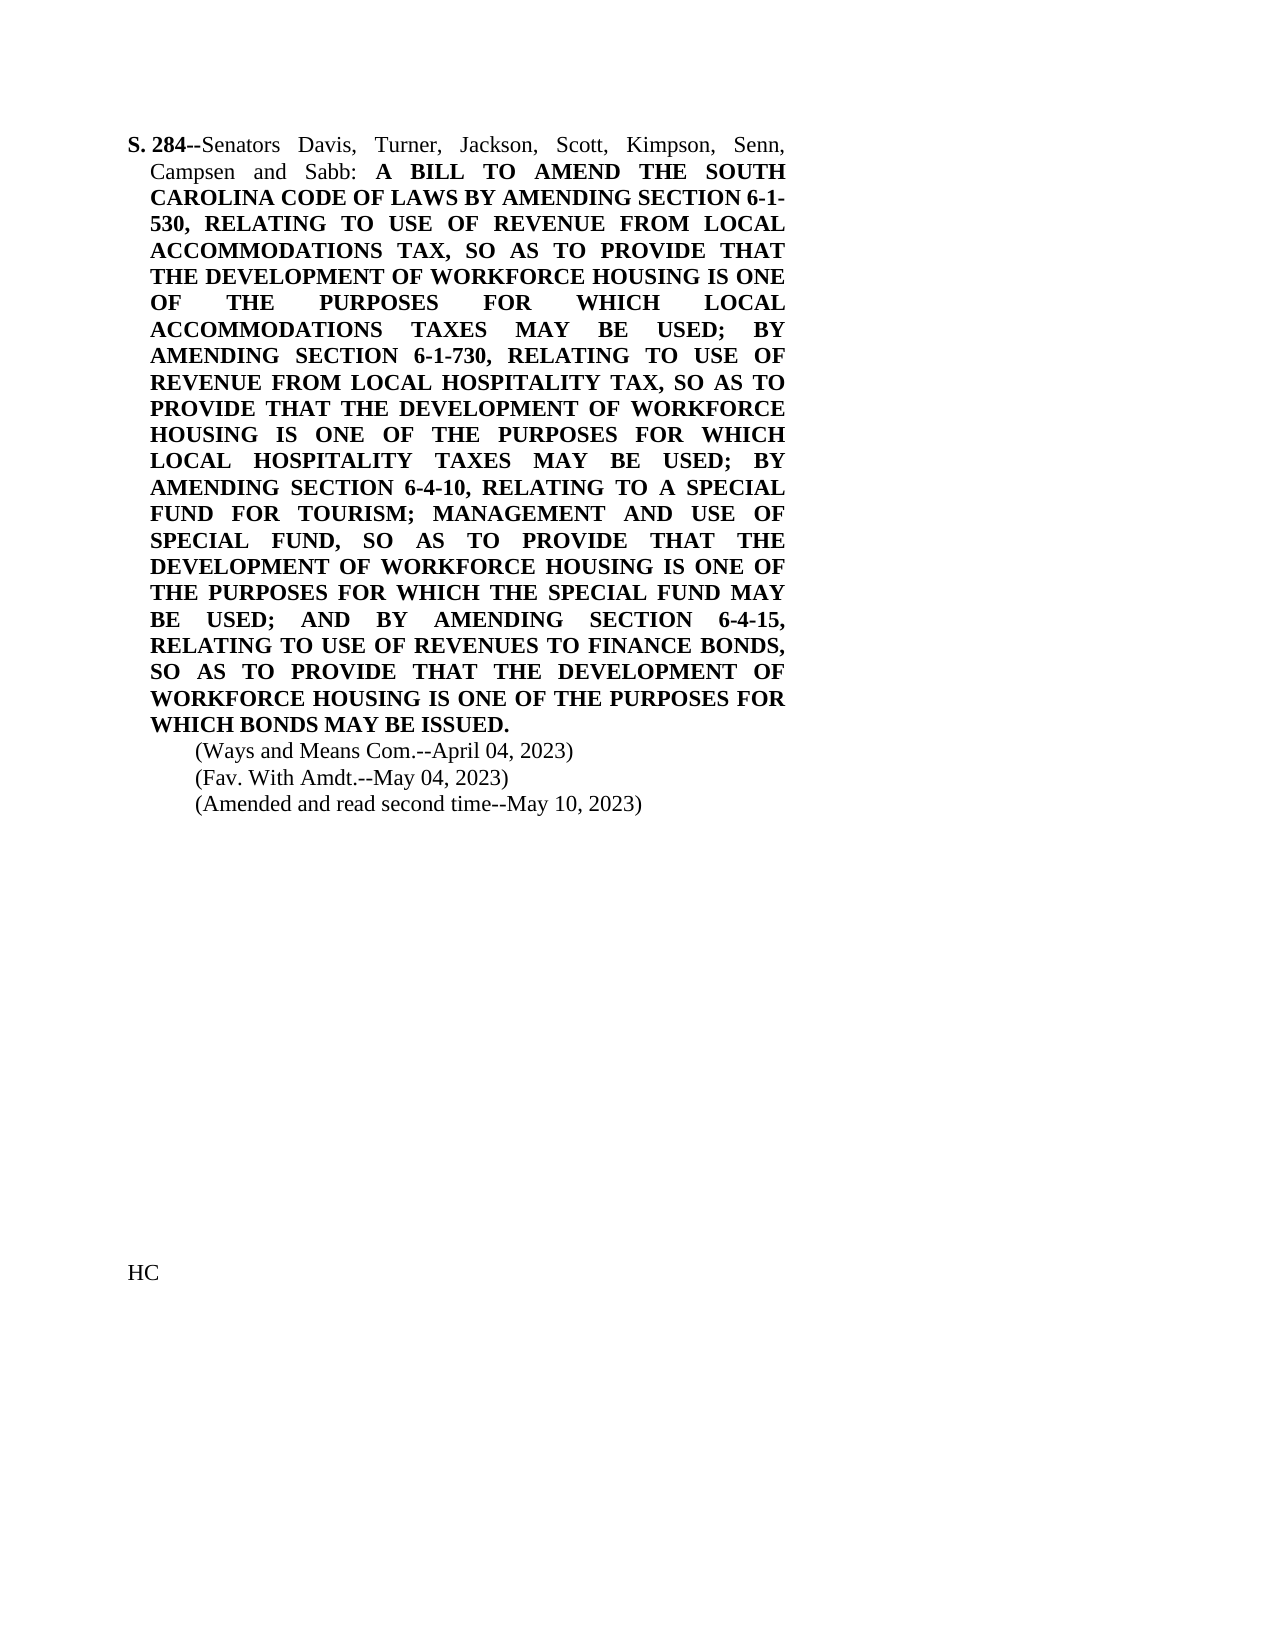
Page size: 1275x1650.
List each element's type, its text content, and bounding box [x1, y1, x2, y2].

text (Amended and read second time--May 10, 2023) [195, 790, 786, 817]
text (Ways and Means Com.--April 04, 2023) [195, 737, 786, 764]
text (Fav. With Amdt.--May 04, 2023) [195, 764, 786, 790]
text S. 284--Senators Davis, Turner, Jackson, Scott, Kimpson, Senn, Campsen and Sabb: A BILL TO AMEND THE SOUTH CAROLINA CODE OF LAWS BY AMENDING SECTION 6-1-530, RELATING TO USE OF REVENUE FROM LOCAL ACCOMMODATIONS TAX, SO AS TO PROVIDE THAT THE DEVELOPMENT OF WORKFORCE HOUSING IS ONE OF THE PURPOSES FOR WHICH LOCAL ACCOMMODATIONS TAXES MAY BE USED; BY AMENDING SECTION 6-1-730, RELATING TO USE OF REVENUE FROM LOCAL HOSPITALITY TAX, SO AS TO PROVIDE THAT THE DEVELOPMENT OF WORKFORCE HOUSING IS ONE OF THE PURPOSES FOR WHICH LOCAL HOSPITALITY TAXES MAY BE USED; BY AMENDING SECTION 6-4-10, RELATING TO A SPECIAL FUND FOR TOURISM; MANAGEMENT AND USE OF SPECIAL FUND, SO AS TO PROVIDE THAT THE DEVELOPMENT OF WORKFORCE HOUSING IS ONE OF THE PURPOSES FOR WHICH THE SPECIAL FUND MAY BE USED; AND BY AMENDING SECTION 6-4-15, RELATING TO USE OF REVENUES TO FINANCE BONDS, SO AS TO PROVIDE THAT THE DEVELOPMENT OF WORKFORCE HOUSING IS ONE OF THE PURPOSES FOR WHICH BONDS MAY BE ISSUED. [127, 131, 786, 737]
